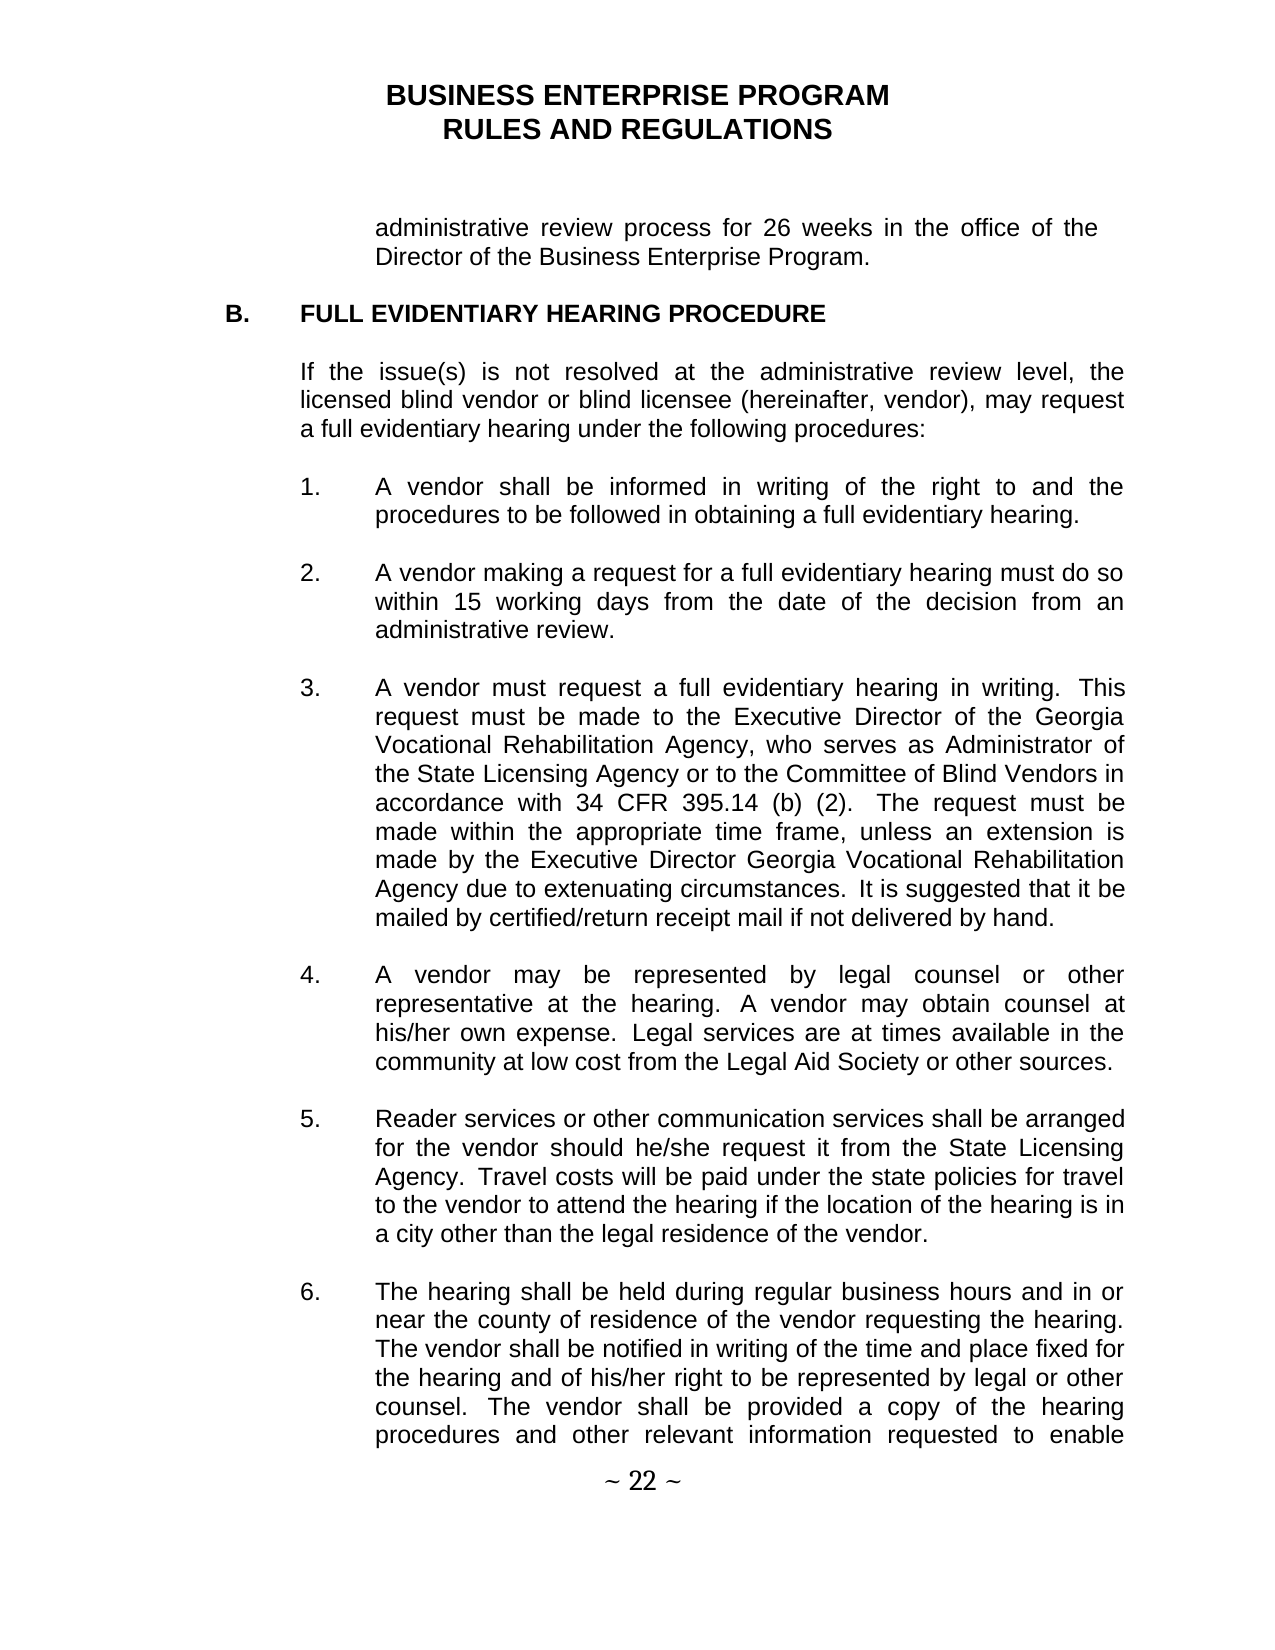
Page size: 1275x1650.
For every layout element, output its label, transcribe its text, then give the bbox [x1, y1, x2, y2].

text If the issue(s) is not resolved at the administrative review level, the licensed blind vendor or blind licensee (hereinafter, vendor), may request a full evidentiary hearing under the following procedures: [300, 357, 1125, 443]
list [300, 1277, 1126, 1449]
text administrative review process for 26 weeks in the office of the Director of the Business Enterprise Program. [375, 213, 1154, 270]
subtitle FULL EVIDENTIARY HEARING PROCEDURE [225, 299, 1154, 328]
list Reader services or other communication services shall be arranged for the vendor should he/she request it from the State Licensing Agency. Travel costs will be paid under the state policies for travel to the vendor to attend the hearing if the location of the hearing is in a city other than the legal residence of the vendor. [300, 1104, 1126, 1248]
list A vendor may be represented by legal counsel or other representative at the hearing. A vendor may obtain counsel at his/her own expense. Legal services are at times available in the community at low cost from the Legal Aid Society or other sources. [300, 960, 1125, 1075]
list A vendor making a request for a full evidentiary hearing must do so within 15 working days from the date of the decision from an administrative review. [300, 558, 1125, 644]
list A vendor must request a full evidentiary hearing in writing. This request must be made to the Executive Director of the Georgia Vocational Rehabilitation Agency, who serves as Administrator of the State Licensing Agency or to the Committee of Blind Vendors in accordance with 34 CFR 395.14 (b) (2). The request must be made within the appropriate time frame, unless an extension is made by the Executive Director Georgia Vocational Rehabilitation Agency due to extenuating circumstances. It is suggested that it be mailed by certified/return receipt mail if not delivered by hand. [300, 673, 1126, 932]
list A vendor shall be informed in writing of the right to and the procedures to be followed in obtaining a full evidentiary hearing. [300, 472, 1125, 529]
